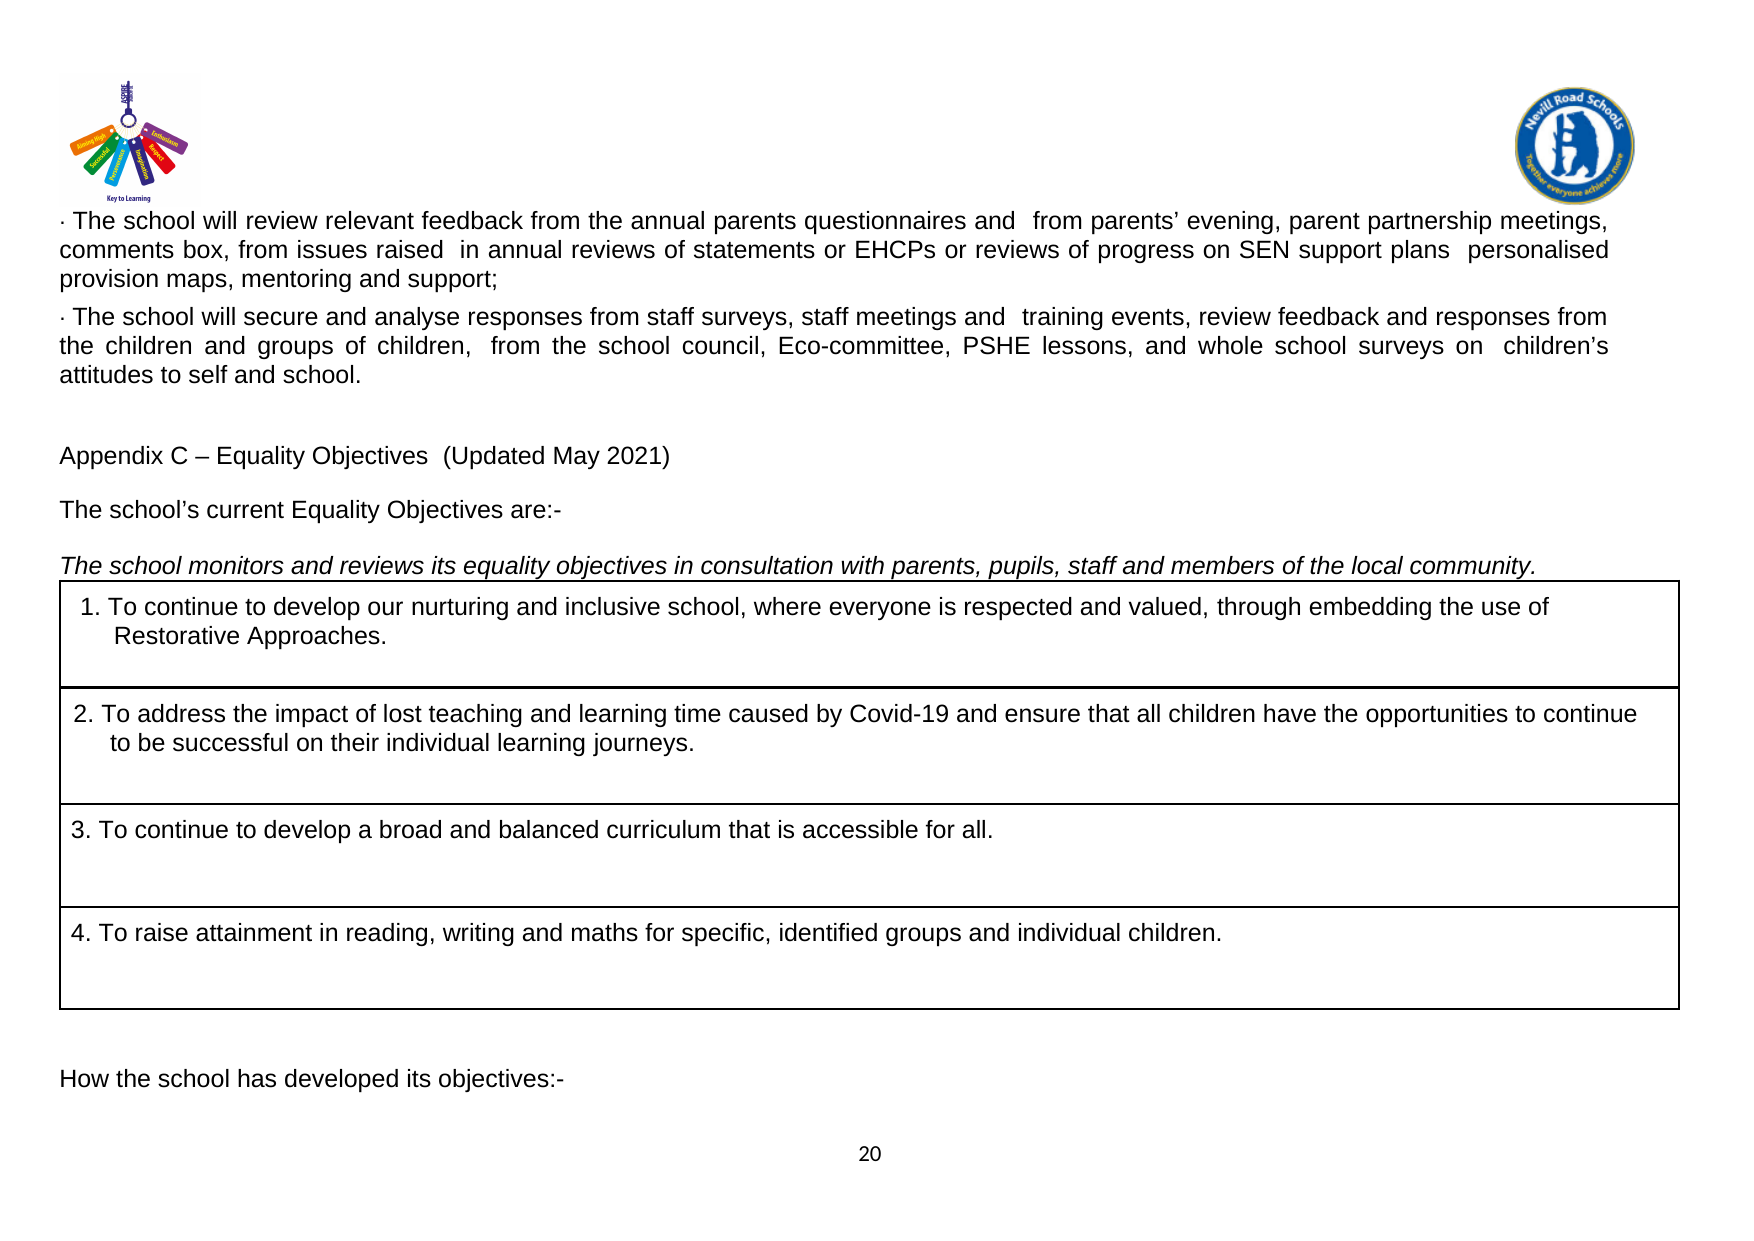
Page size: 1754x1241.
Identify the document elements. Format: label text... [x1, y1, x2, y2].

text Appendix C – Equality Objectives (Updated May 2021) [59, 441, 1680, 470]
table_cell 3. To continue to develop a broad and balanced curriculum that is accessible for all. [61, 805, 1678, 906]
text How the school has developed its objectives:- [59, 1064, 1680, 1093]
text ∙ The school will review relevant feedback from the annual parents questionnaires and from parents’ evening, parent partnership meetings, comments box, from issues raised in annual reviews of statements or EHCPs or reviews of progress on SEN support plans personalised provision maps, mentoring and support; [59, 206, 1609, 293]
table_header 1. To continue to develop our nurturing and inclusive school, where everyone is respected and valued, through embedding the use of Restorative Approaches. [61, 582, 1678, 686]
text The school’s current Equality Objectives are:- [59, 496, 1680, 524]
text ∙ The school will secure and analyse responses from staff surveys, staff meetings and training events, review feedback and responses from the children and groups of children, from the school council, Eco-committee, PSHE lessons, and whole school surveys on children’s attitudes to self and school. [59, 302, 1609, 388]
table_cell 2. To address the impact of lost teaching and learning time caused by Covid-19 and ensure that all children have the opportunities to continue to be successful on their individual learning journeys. [61, 689, 1678, 802]
text The school monitors and reviews its equality objectives in consultation with parents, pupils, staff and members of the local community. [59, 551, 1597, 579]
table_cell 4. To raise attainment in reading, writing and maths for specific, identified groups and individual children. [61, 908, 1678, 1008]
picture [1514, 84, 1637, 207]
picture [59, 73, 201, 207]
